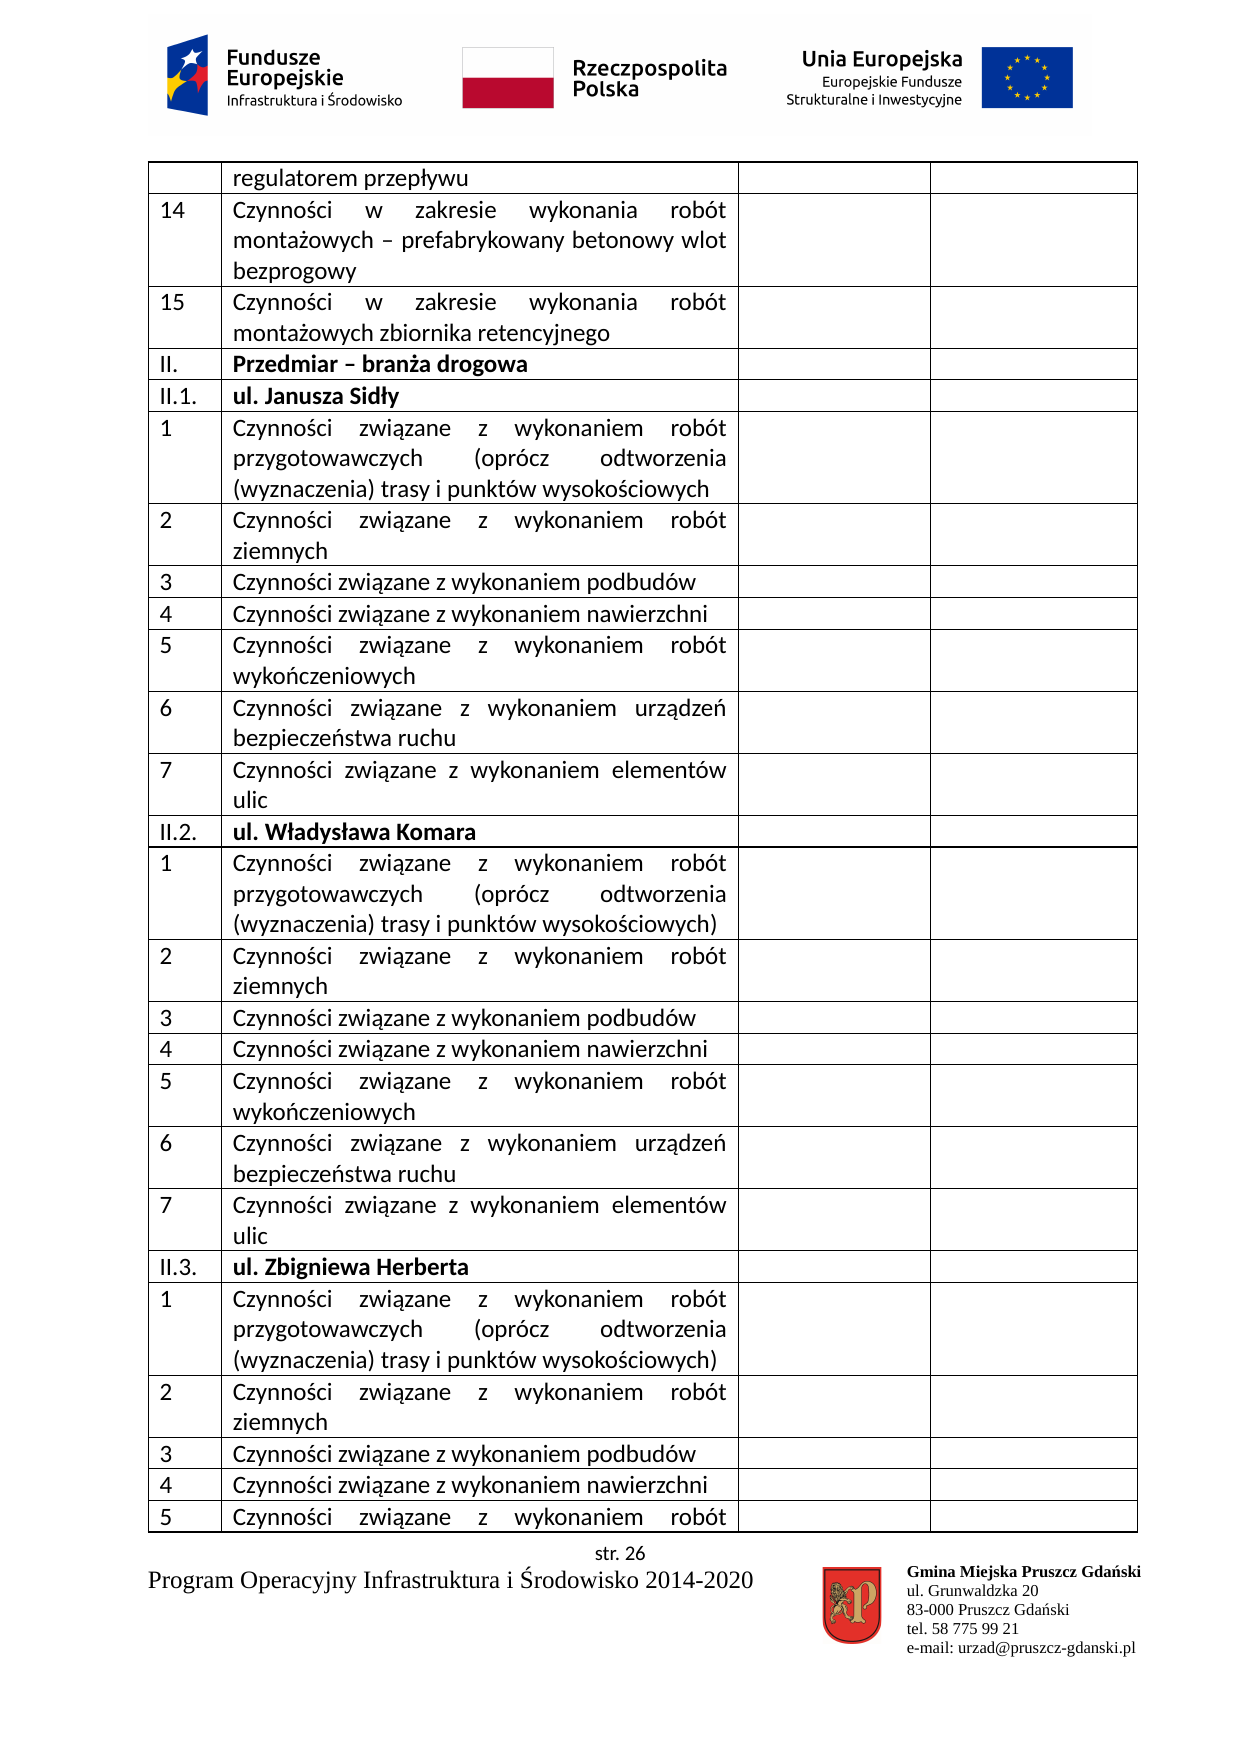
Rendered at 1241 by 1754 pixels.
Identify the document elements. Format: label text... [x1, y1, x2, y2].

table_cell [739, 1283, 930, 1374]
table_cell 5 [149, 630, 221, 691]
table_cell [931, 566, 1137, 597]
table_cell Czynności związane z wykonaniem robót przygotowawczych (oprócz odtworzenia (wyznaczenia) trasy i punktów wysokościowych) [222, 1283, 738, 1374]
table_cell Czynności związane z wykonaniem elementów ulic [222, 754, 738, 815]
table_cell Czynności związane z wykonaniem robót wykończeniowych [222, 630, 738, 691]
table_cell II.1. [149, 380, 221, 411]
table_cell [931, 598, 1137, 628]
table_cell Czynności związane z wykonaniem urządzeń bezpieczeństwa ruchu [222, 1127, 738, 1188]
table_cell [739, 1251, 930, 1282]
table_cell [739, 566, 930, 597]
table_cell II.2. [149, 816, 221, 846]
table_cell Czynności związane z wykonaniem elementów ulic [222, 1189, 738, 1250]
table_cell Czynności w zakresie wykonania robót montażowych – prefabrykowany betonowy wlot bezprogowy [222, 194, 738, 286]
table_cell Czynności związane z wykonaniem robót przygotowawczych (oprócz odtworzenia (wyznaczenia) trasy i punktów wysokościowych [222, 412, 738, 503]
table_cell Czynności w zakresie wykonania robót montażowych zbiornika retencyjnego [222, 287, 738, 348]
table_cell [739, 1034, 930, 1064]
table_cell [931, 754, 1137, 815]
table_cell Czynności w zakresie wykonania robót montażowych komory z przelewem awaryjnym i regulatorem przepływu [222, 163, 738, 193]
table_cell [739, 504, 930, 565]
picture [147, 14, 1093, 136]
table_cell [739, 1065, 930, 1126]
table_cell Czynności związane z wykonaniem urządzeń bezpieczeństwa ruchu [222, 692, 738, 753]
table_cell [931, 1251, 1137, 1282]
table_cell 4 [149, 1034, 221, 1064]
table_cell 15 [149, 287, 221, 348]
table_cell [931, 1501, 1137, 1531]
table_cell 3 [149, 566, 221, 597]
table_cell 5 [149, 1065, 221, 1126]
table_cell [739, 412, 930, 503]
table_cell 3 [149, 1438, 221, 1468]
table_cell Czynności związane z wykonaniem podbudów [222, 566, 738, 597]
table_cell ul. Władysława Komara [222, 816, 738, 846]
table_cell [931, 1127, 1137, 1188]
table_cell [739, 1438, 930, 1468]
table_cell [931, 412, 1137, 503]
table_cell [739, 1002, 930, 1033]
table_cell [931, 1283, 1137, 1374]
table_cell 3 [149, 1002, 221, 1033]
table_cell Przedmiar – branża drogowa [222, 349, 738, 379]
table_cell [739, 1501, 930, 1531]
table_cell ul. Janusza Sidły [222, 380, 738, 411]
table_cell [739, 287, 930, 348]
table_cell Czynności związane z wykonaniem nawierzchni [222, 598, 738, 628]
table_cell Czynności związane z wykonaniem robót przygotowawczych (oprócz odtworzenia (wyznaczenia) trasy i punktów wysokościowych) [222, 848, 738, 939]
table_cell [739, 1376, 930, 1437]
table_cell [739, 598, 930, 628]
table_cell [931, 940, 1137, 1001]
table_cell 13 [149, 163, 221, 193]
table_cell [931, 287, 1137, 348]
table_cell [739, 692, 930, 753]
table_cell II.3. [149, 1251, 221, 1282]
table_cell [931, 380, 1137, 411]
table_cell 1 [149, 848, 221, 939]
table_cell [739, 816, 930, 846]
table_cell [739, 1127, 930, 1188]
table_cell [931, 630, 1137, 691]
table_cell 2 [149, 504, 221, 565]
table_cell ul. Zbigniewa Herberta [222, 1251, 738, 1282]
table_cell [739, 1189, 930, 1250]
table_cell [739, 630, 930, 691]
table_cell [931, 349, 1137, 379]
table_cell 7 [149, 1189, 221, 1250]
table_cell 2 [149, 1376, 221, 1437]
table_cell [739, 163, 930, 193]
table_cell 6 [149, 1127, 221, 1188]
table_cell [931, 1438, 1137, 1468]
table_cell 5 [149, 1501, 221, 1531]
table_cell [739, 940, 930, 1001]
table_cell 14 [149, 194, 221, 286]
table_cell 1 [149, 1283, 221, 1374]
table_cell [931, 692, 1137, 753]
table_cell [739, 349, 930, 379]
table_cell Czynności związane z wykonaniem podbudów [222, 1438, 738, 1468]
table_cell Czynności związane z wykonaniem robót wykończeniowych [222, 1501, 738, 1531]
table_cell Czynności związane z wykonaniem nawierzchni [222, 1469, 738, 1500]
table_cell [931, 1065, 1137, 1126]
table_cell [739, 1469, 930, 1500]
table_cell [931, 1002, 1137, 1033]
table_cell [739, 754, 930, 815]
table_cell 1 [149, 412, 221, 503]
table_cell 4 [149, 1469, 221, 1500]
table_cell [931, 816, 1137, 846]
table_cell II. [149, 349, 221, 379]
table_cell [931, 1376, 1137, 1437]
table_cell [931, 194, 1137, 286]
table_cell [739, 848, 930, 939]
table_cell Czynności związane z wykonaniem podbudów [222, 1002, 738, 1033]
table_cell Czynności związane z wykonaniem nawierzchni [222, 1034, 738, 1064]
table_cell [739, 380, 930, 411]
table_cell [931, 1034, 1137, 1064]
table_cell [739, 194, 930, 286]
table_cell Czynności związane z wykonaniem robót ziemnych [222, 940, 738, 1001]
table_cell Czynności związane z wykonaniem robót ziemnych [222, 1376, 738, 1437]
table_cell [931, 163, 1137, 193]
table_cell 2 [149, 940, 221, 1001]
table_cell Czynności związane z wykonaniem robót wykończeniowych [222, 1065, 738, 1126]
table_cell [931, 848, 1137, 939]
table_cell 6 [149, 692, 221, 753]
table_cell [931, 1469, 1137, 1500]
table_cell [931, 1189, 1137, 1250]
table_cell 4 [149, 598, 221, 628]
table_cell Czynności związane z wykonaniem robót ziemnych [222, 504, 738, 565]
table_cell 7 [149, 754, 221, 815]
table_cell [931, 504, 1137, 565]
picture [822, 1567, 882, 1644]
